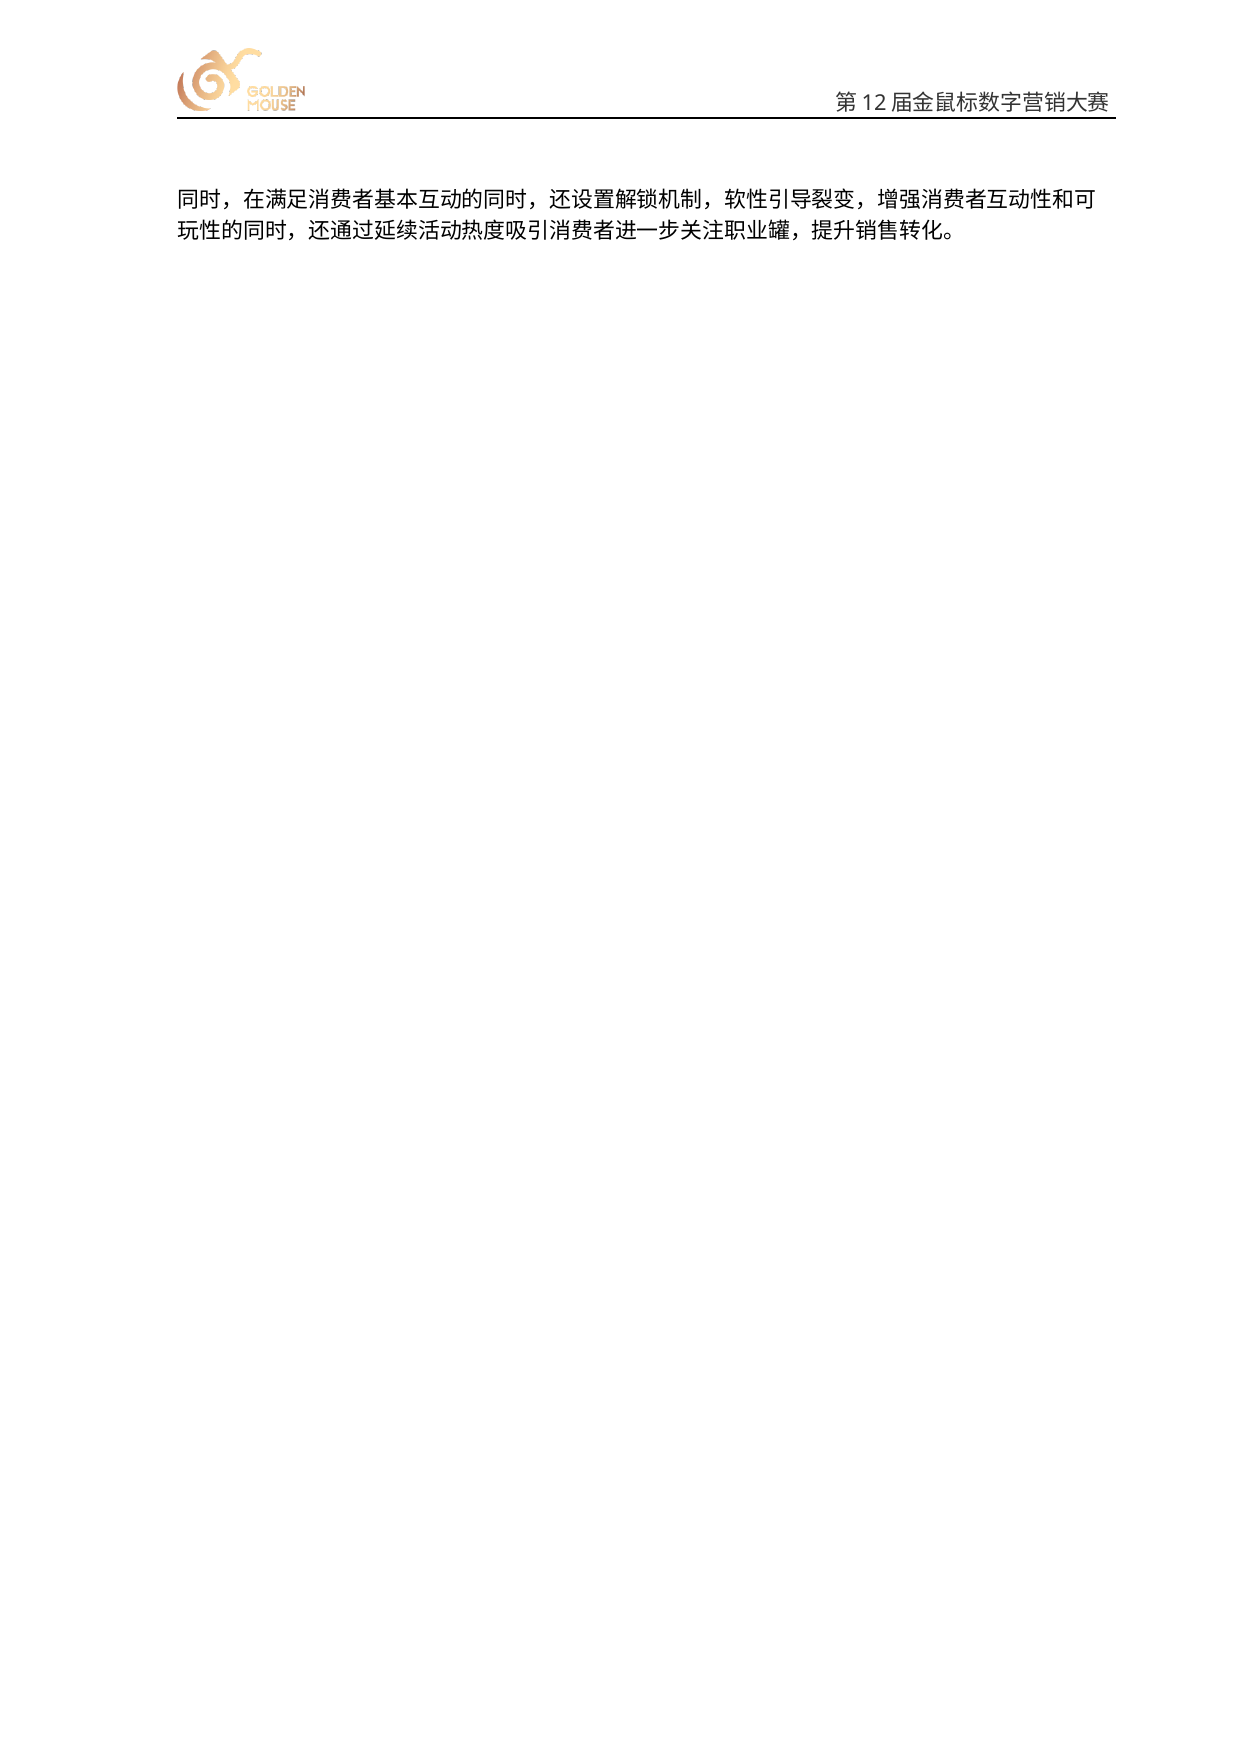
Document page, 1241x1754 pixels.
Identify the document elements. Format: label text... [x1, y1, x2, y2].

list 同时，在满足消费者基本互动的同时，还设置解锁机制，软性引导裂变，增强消费者互动性和可玩性的同时，还通过延续活动热度吸引消费者进一步关注职业罐，提升销售转化。 [177, 182, 1116, 245]
picture [177, 48, 305, 111]
